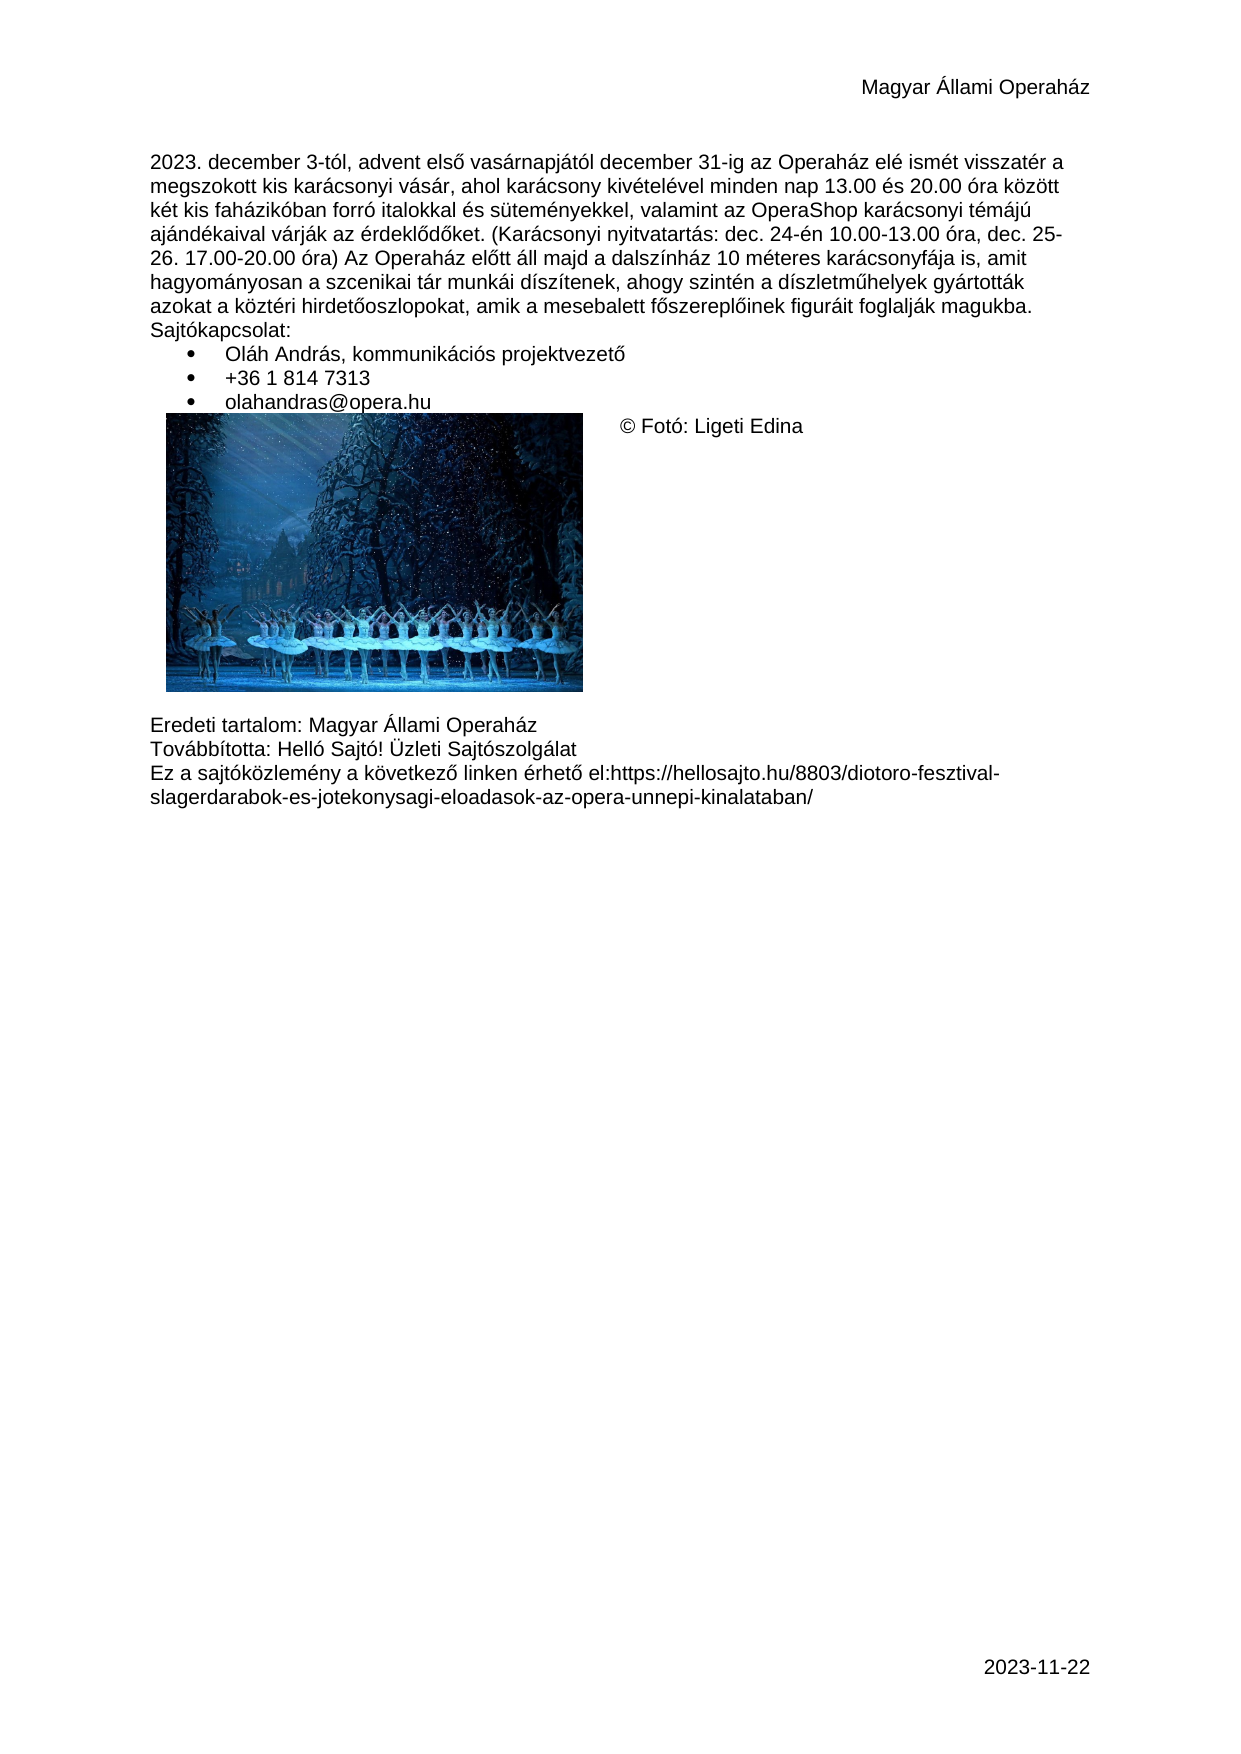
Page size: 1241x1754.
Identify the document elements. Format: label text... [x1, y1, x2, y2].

table_header [150, 414, 620, 713]
table_header © Fotó: Ligeti Edina [620, 414, 1090, 713]
text Sajtókapcsolat: [150, 318, 1090, 342]
text 2023. december 3-tól, advent első vasárnapjától december 31-ig az Operaház elé ismét visszatér a megszokott kis karácsonyi vásár, ahol karácsony kivételével minden nap 13.00 és 20.00 óra között két kis faházikóban forró italokkal és süteményekkel, valamint az OperaShop karácsonyi témájú ajándékaival várják az érdeklődőket. (Karácsonyi nyitvatartás: dec. 24-én 10.00-13.00 óra, dec. 25-26. 17.00-20.00 óra) Az Operaház előtt áll majd a dalszínház 10 méteres karácsonyfája is, amit hagyományosan a szcenikai tár munkái díszítenek, ahogy szintén a díszletműhelyek gyártották azokat a köztéri hirdetőoszlopokat, amik a mesebalett főszereplőinek figuráit foglalják magukba. [150, 150, 1090, 318]
text Eredeti tartalom: Magyar Állami Operaház [150, 713, 1090, 737]
text Továbbította: Helló Sajtó! Üzleti Sajtószolgálat [150, 737, 1090, 761]
list Oláh András, kommunikációs projektvezető [187, 342, 1090, 366]
picture [166, 413, 583, 692]
text Ez a sajtóközlemény a következő linken érhető el: [150, 761, 1090, 808]
list +36 1 814 7313 [187, 366, 1090, 390]
list olahandras@opera.hu [187, 390, 1090, 414]
